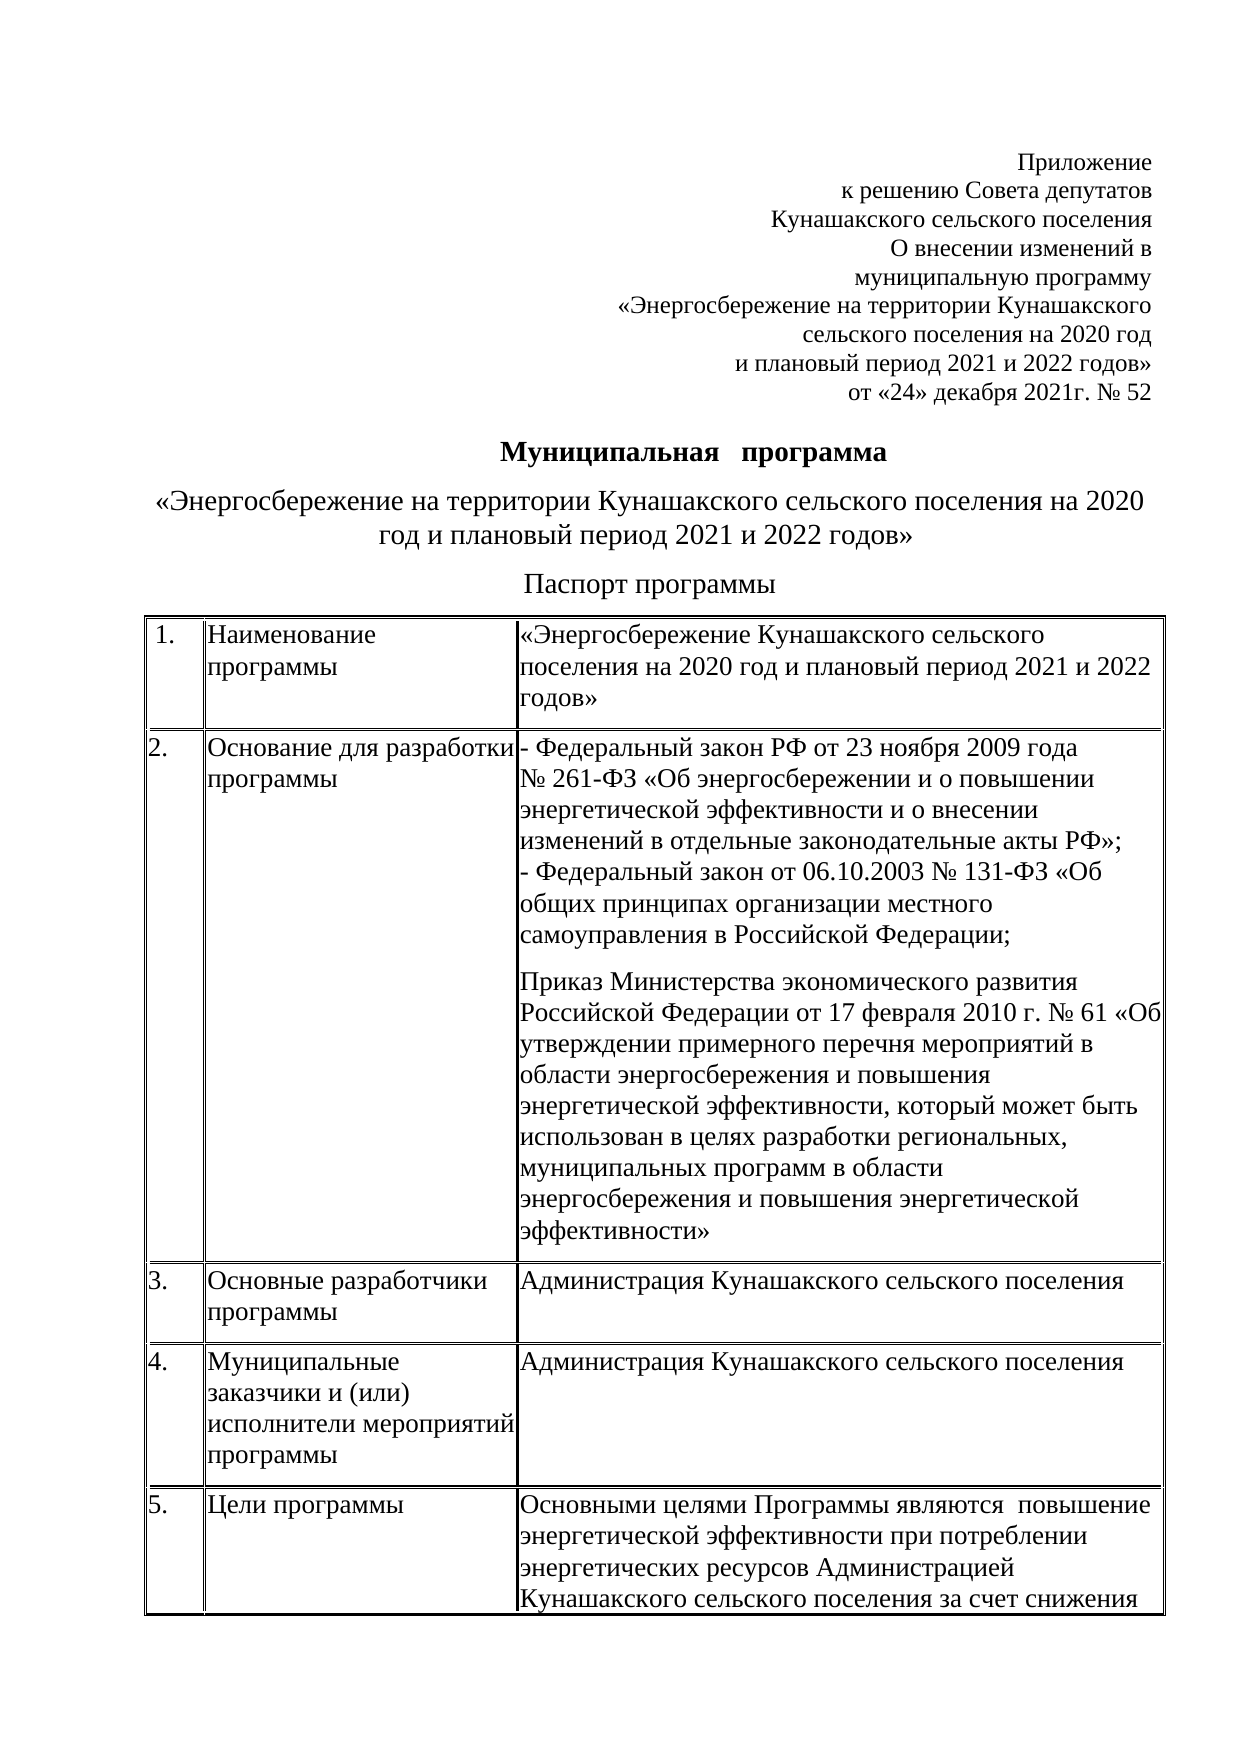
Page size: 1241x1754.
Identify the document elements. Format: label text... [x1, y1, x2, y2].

text Муниципальная программа [148, 434, 1152, 468]
text к решению Совета депутатов [148, 176, 1152, 204]
text Паспорт программы [148, 566, 1152, 600]
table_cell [517, 1485, 1163, 1613]
table_header «Энергосбережение Кунашакского сельского поселения на 2020 год и плановый период 2021 и 2022 годов» [519, 619, 1163, 728]
table_cell - Федеральный закон РФ от 23 ноября 2009 года № 261-ФЗ «Об энергосбережении и о повышении энергетической эффективности и о внесении изменений в отдельные законодательные акты РФ»; - Федеральный закон от 06.10.2003 № 131-ФЗ «Об общих принципах организации местного самоуправления в Российской Федерации; Приказ Министерства экономического развития Российской Федерации от 17 февраля 2010 г. № 61 «Об утверждении примерного перечня мероприятий в области энергосбережения и повышения энергетической эффективности, который может быть использован в целях разработки региональных, муниципальных программ в области энергосбережения и повышения энергетической эффективности» [517, 728, 1164, 1261]
table_header Наименование программы [205, 619, 517, 728]
text Приложение [148, 147, 1152, 176]
text сельского поселения на 2020 год [148, 319, 1152, 348]
table_cell 2. [145, 728, 205, 1261]
table_cell Администрация Кунашакского сельского поселения [517, 1261, 1164, 1342]
table_cell Основные разработчики программы [206, 1264, 516, 1342]
table_cell 5. [147, 1485, 205, 1613]
text муниципальную программу [148, 262, 1152, 291]
text и плановый период 2021 и 2022 годов» [148, 348, 1152, 377]
table_cell Администрация Кунашакского сельского поселения [517, 1342, 1164, 1485]
table_cell Цели программы [205, 1489, 517, 1613]
table_header 1. [147, 619, 205, 728]
text «Энергосбережение на территории Кунашакского [148, 291, 1152, 319]
text Кунашакского сельского поселения [148, 204, 1152, 233]
text от «24» декабря 2021г. № 52 [148, 377, 1152, 406]
text О внесении изменений в [148, 233, 1152, 262]
table_cell 3. [145, 1261, 205, 1342]
text «Энергосбережение на территории Кунашакского сельского поселения на 2020 год и плановый период 2021 и 2022 годов» [148, 483, 1152, 551]
table_cell Основание для разработки программы [206, 731, 516, 1261]
table_cell Муниципальные заказчики и (или) исполнители мероприятий программы [206, 1345, 516, 1485]
table_cell 4. [145, 1342, 205, 1485]
